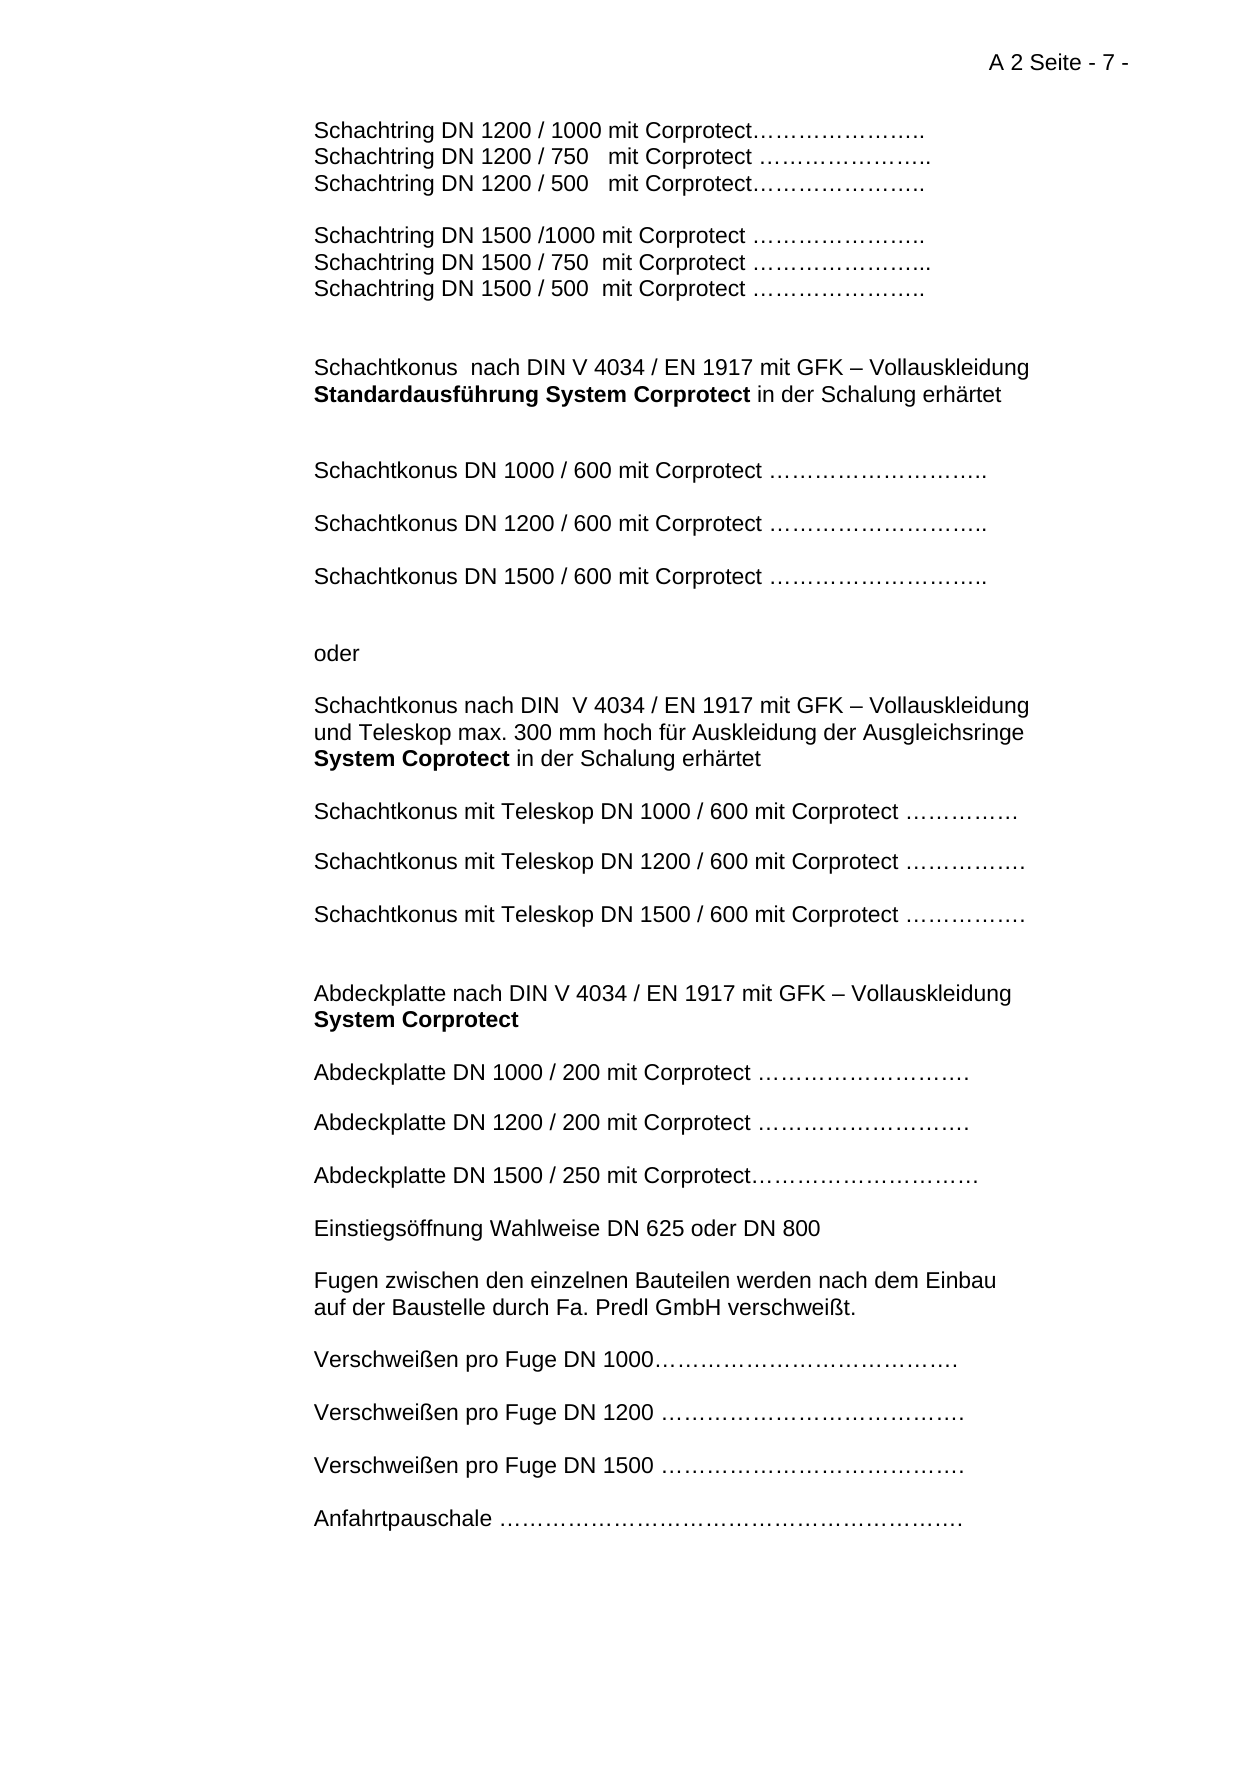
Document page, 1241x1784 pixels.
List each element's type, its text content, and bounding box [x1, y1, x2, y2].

text oder [89, 639, 1181, 666]
text Standardausführung System Corprotect in der Schalung erhärtet [89, 381, 1181, 407]
text Schachtkonus DN 1200 / 600 mit Corprotect ……………………….. [89, 510, 1181, 536]
text Schachtkonus mit Teleskop DN 1000 / 600 mit Corprotect …………… [89, 798, 1181, 824]
text Einstiegsöffnung Wahlweise DN 625 oder DN 800 [89, 1215, 1181, 1241]
text Schachtkonus nach DIN V 4034 / EN 1917 mit GFK – Vollauskleidung [89, 692, 1181, 718]
text Schachtring DN 1500 /1000 mit Corprotect ………………….. [89, 222, 1181, 249]
text Verschweißen pro Fuge DN 1000…………………………………. [89, 1346, 1181, 1373]
text Schachtkonus nach DIN V 4034 / EN 1917 mit GFK – Vollauskleidung [89, 354, 1181, 381]
text System Coprotect in der Schalung erhärtet [89, 745, 1181, 771]
text Schachtkonus DN 1500 / 600 mit Corprotect ……………………….. [89, 563, 1181, 589]
text Anfahrtpauschale ……………………………………………………. [89, 1504, 1181, 1531]
text Abdeckplatte DN 1200 / 200 mit Corprotect ………………………. [89, 1109, 1181, 1136]
text System Corprotect [89, 1006, 1181, 1032]
text Abdeckplatte nach DIN V 4034 / EN 1917 mit GFK – Vollauskleidung [89, 980, 1181, 1006]
text Schachtkonus DN 1000 / 600 mit Corprotect ……………………….. [89, 457, 1181, 484]
text Schachtring DN 1200 / 1000 mit Corprotect………………….. [89, 117, 1181, 143]
text Verschweißen pro Fuge DN 1200 …………………………………. [89, 1399, 1181, 1426]
text Schachtkonus mit Teleskop DN 1500 / 600 mit Corprotect ……………. [89, 901, 1181, 927]
text Schachtring DN 1200 / 500 mit Corprotect………………….. [89, 170, 1181, 196]
text Abdeckplatte DN 1500 / 250 mit Corprotect………………………… [89, 1162, 1181, 1188]
text Abdeckplatte DN 1000 / 200 mit Corprotect ………………………. [89, 1059, 1181, 1085]
text auf der Baustelle durch Fa. Predl GmbH verschweißt. [89, 1294, 1181, 1320]
text und Teleskop max. 300 mm hoch für Auskleidung der Ausgleichsringe [89, 718, 1181, 745]
text Schachtring DN 1500 / 500 mit Corprotect ………………….. [89, 275, 1181, 301]
text Fugen zwischen den einzelnen Bauteilen werden nach dem Einbau [89, 1267, 1181, 1294]
text Schachtring DN 1500 / 750 mit Corprotect …………………... [89, 249, 1181, 275]
text Schachtkonus mit Teleskop DN 1200 / 600 mit Corprotect ……………. [89, 848, 1181, 874]
text Verschweißen pro Fuge DN 1500 …………………………………. [89, 1452, 1181, 1478]
text Schachtring DN 1200 / 750 mit Corprotect ………………….. [89, 143, 1181, 170]
